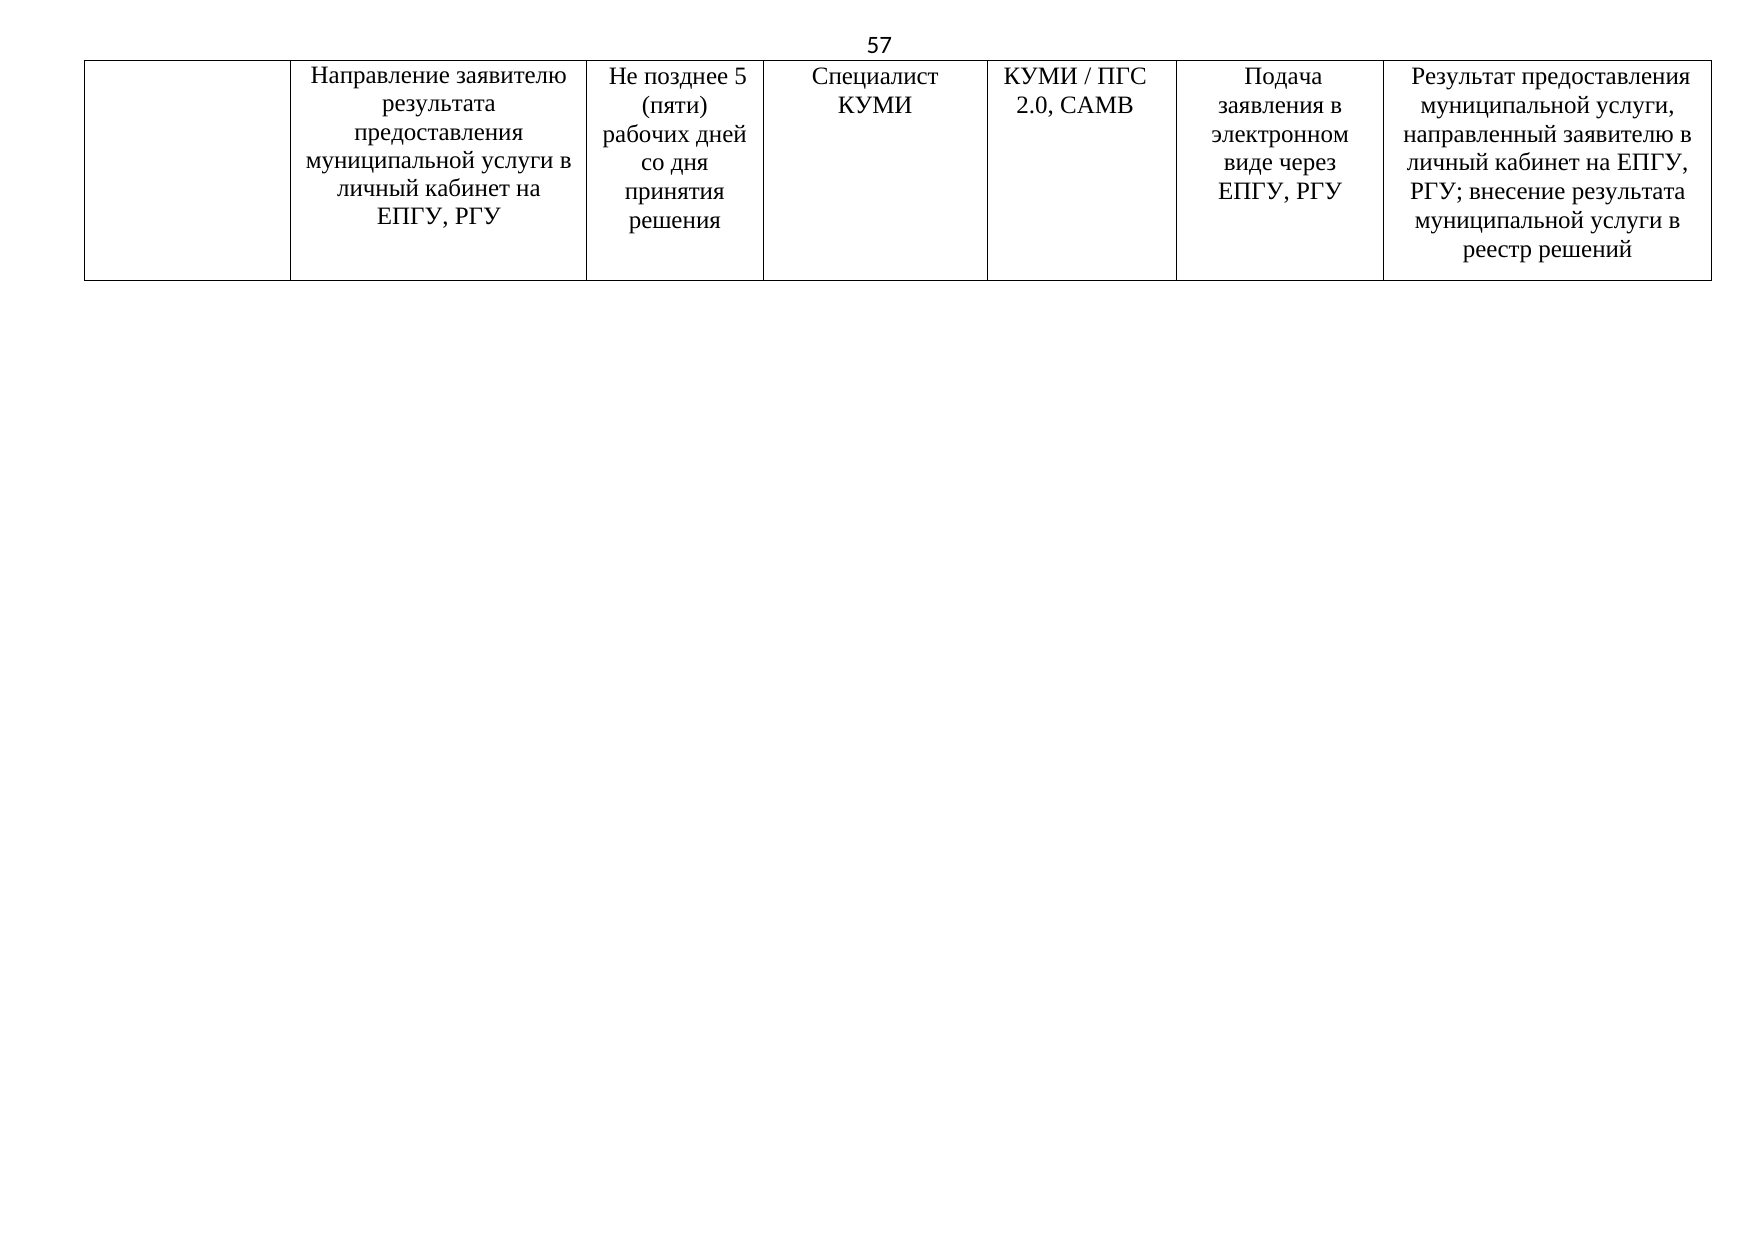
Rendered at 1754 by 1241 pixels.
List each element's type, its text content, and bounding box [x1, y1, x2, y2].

table_cell Специалист КУМИ [764, 61, 987, 280]
table_cell Не позднее 5 (пяти) рабочих дней со дня принятия решения [587, 61, 763, 280]
table_cell Результат предоставления муниципальной услуги, направленный заявителю в личный кабинет на ЕПГУ, РГУ; внесение результата муниципальной услуги в реестр решений [1384, 61, 1711, 280]
table_cell Подача заявления в электронном виде через ЕПГУ, РГУ [1177, 61, 1383, 280]
table_cell КУМИ / ПГС 2.0, САМВ [988, 61, 1176, 280]
table_cell Направление заявителю результата предоставления муниципальной услуги в личный кабинет на ЕПГУ, РГУ [291, 61, 586, 280]
